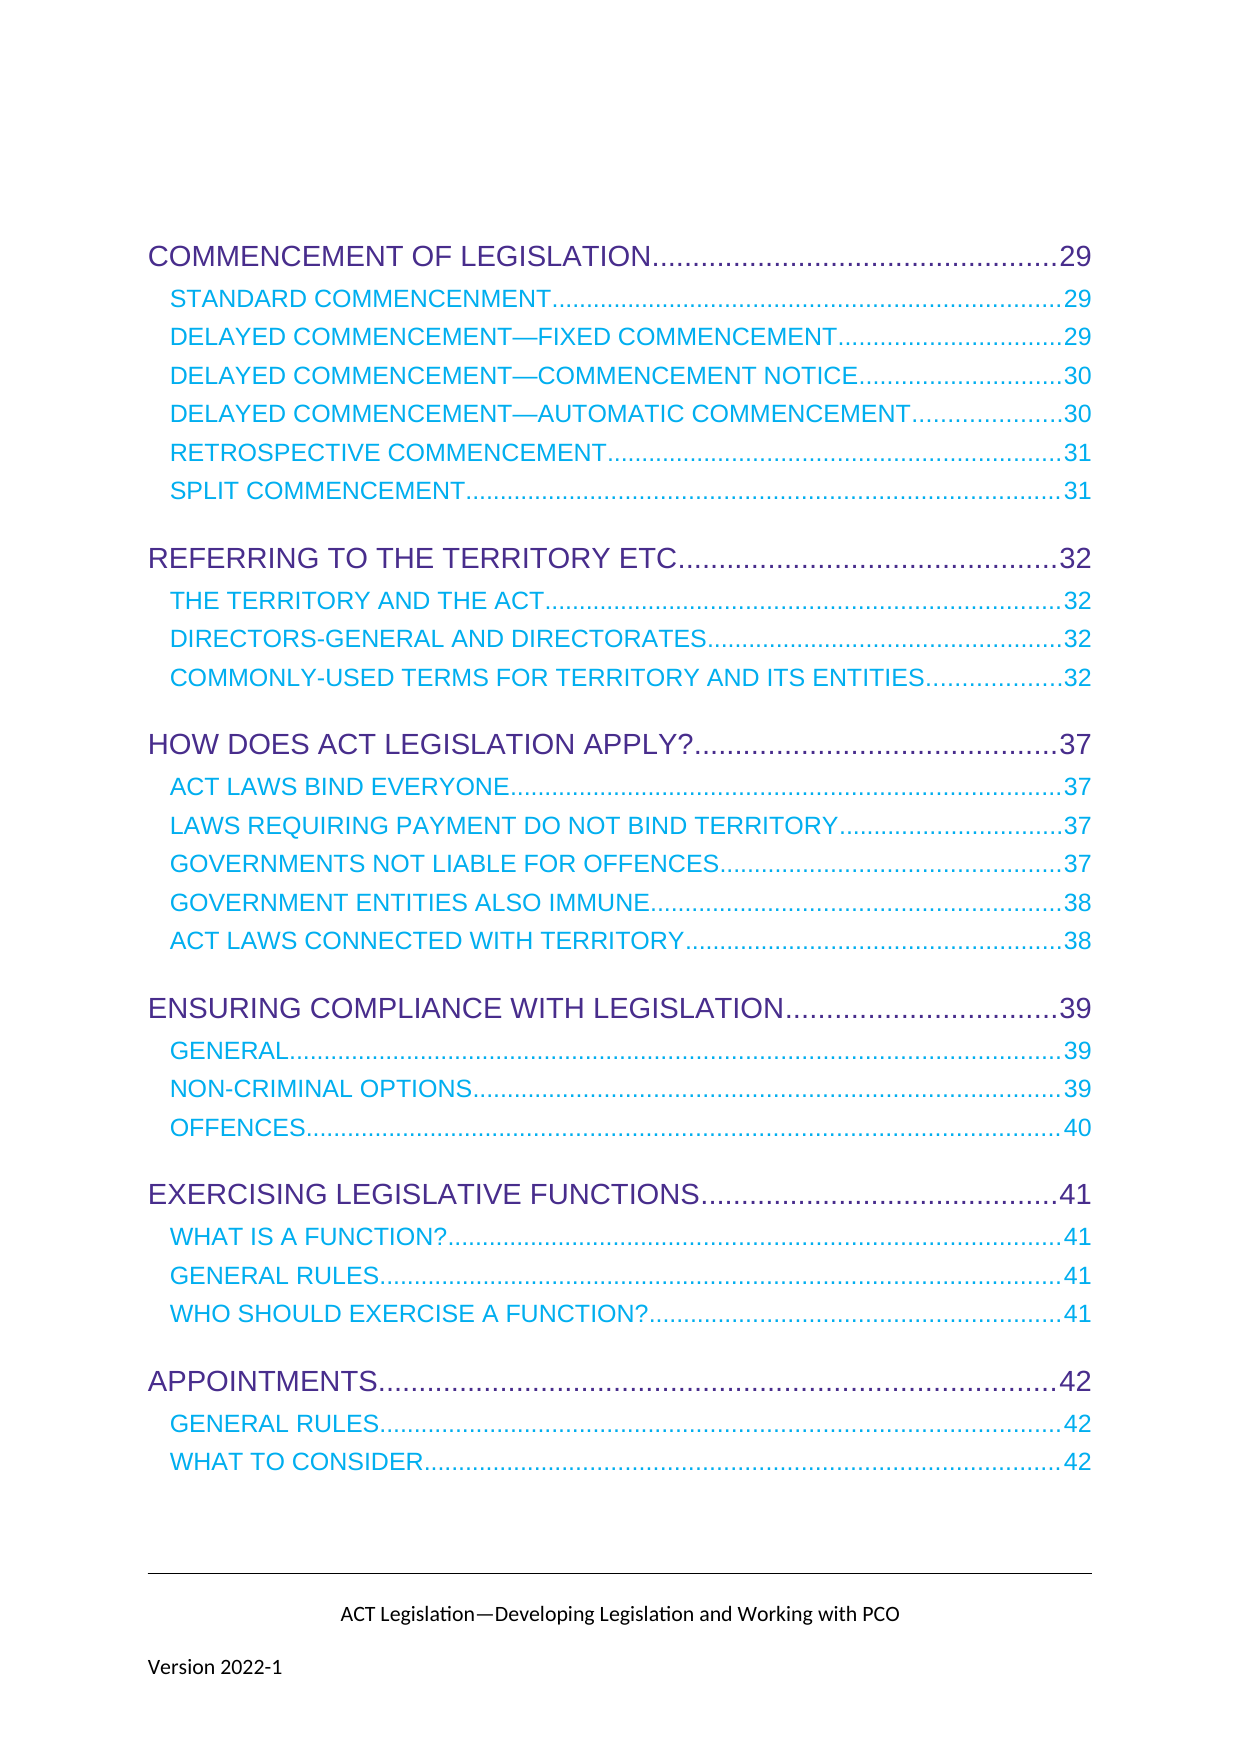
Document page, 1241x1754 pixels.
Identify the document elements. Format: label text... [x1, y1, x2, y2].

text HOW DOES ACT LEGISLATION APPLY? 37 [148, 725, 1092, 762]
text Non-criminal options 39 [169, 1077, 1092, 1103]
text Government entities also immune 38 [169, 890, 1092, 916]
text Delayed commencement—commencement notice 30 [169, 363, 1092, 389]
text General rules 42 [169, 1411, 1092, 1437]
text Commonly-used terms for Territory and its entities 32 [169, 665, 1092, 691]
text What is a function? 41 [169, 1225, 1092, 1251]
text EXERCISING LEGISLATIVE FUNCTIONS 41 [148, 1175, 1092, 1212]
text Offences 40 [169, 1115, 1092, 1141]
text ACT laws bind everyone 37 [169, 775, 1092, 801]
text Split commencement 31 [169, 479, 1092, 505]
text APPOINTMENTS 42 [148, 1361, 1092, 1399]
text General rules 41 [169, 1263, 1092, 1289]
text Standard commencenment 29 [169, 286, 1092, 312]
text General 39 [169, 1038, 1092, 1064]
text Directors-general and directorates 32 [169, 627, 1092, 653]
text COMMENCEMENT OF LEGISLATION 29 [148, 236, 1092, 274]
text Governments not liable for offences 37 [169, 852, 1092, 878]
text Retrospective commencement 31 [169, 440, 1092, 466]
text ACT laws connected with Territory 38 [169, 929, 1092, 955]
text The Territory and the ACT 32 [169, 588, 1092, 614]
text Delayed commencement—fixed commencement 29 [169, 325, 1092, 351]
text REFERRING TO THE TERRITORY ETC 32 [148, 538, 1092, 576]
text Delayed commencement—automatic commencement 30 [169, 402, 1092, 428]
text Laws requiring payment do not bind Territory 37 [169, 813, 1092, 839]
text ENSURING COMPLIANCE WITH LEGISLATION 39 [148, 988, 1092, 1026]
text What to consider 42 [169, 1450, 1092, 1476]
text Who should exercise a function? 41 [169, 1302, 1092, 1328]
